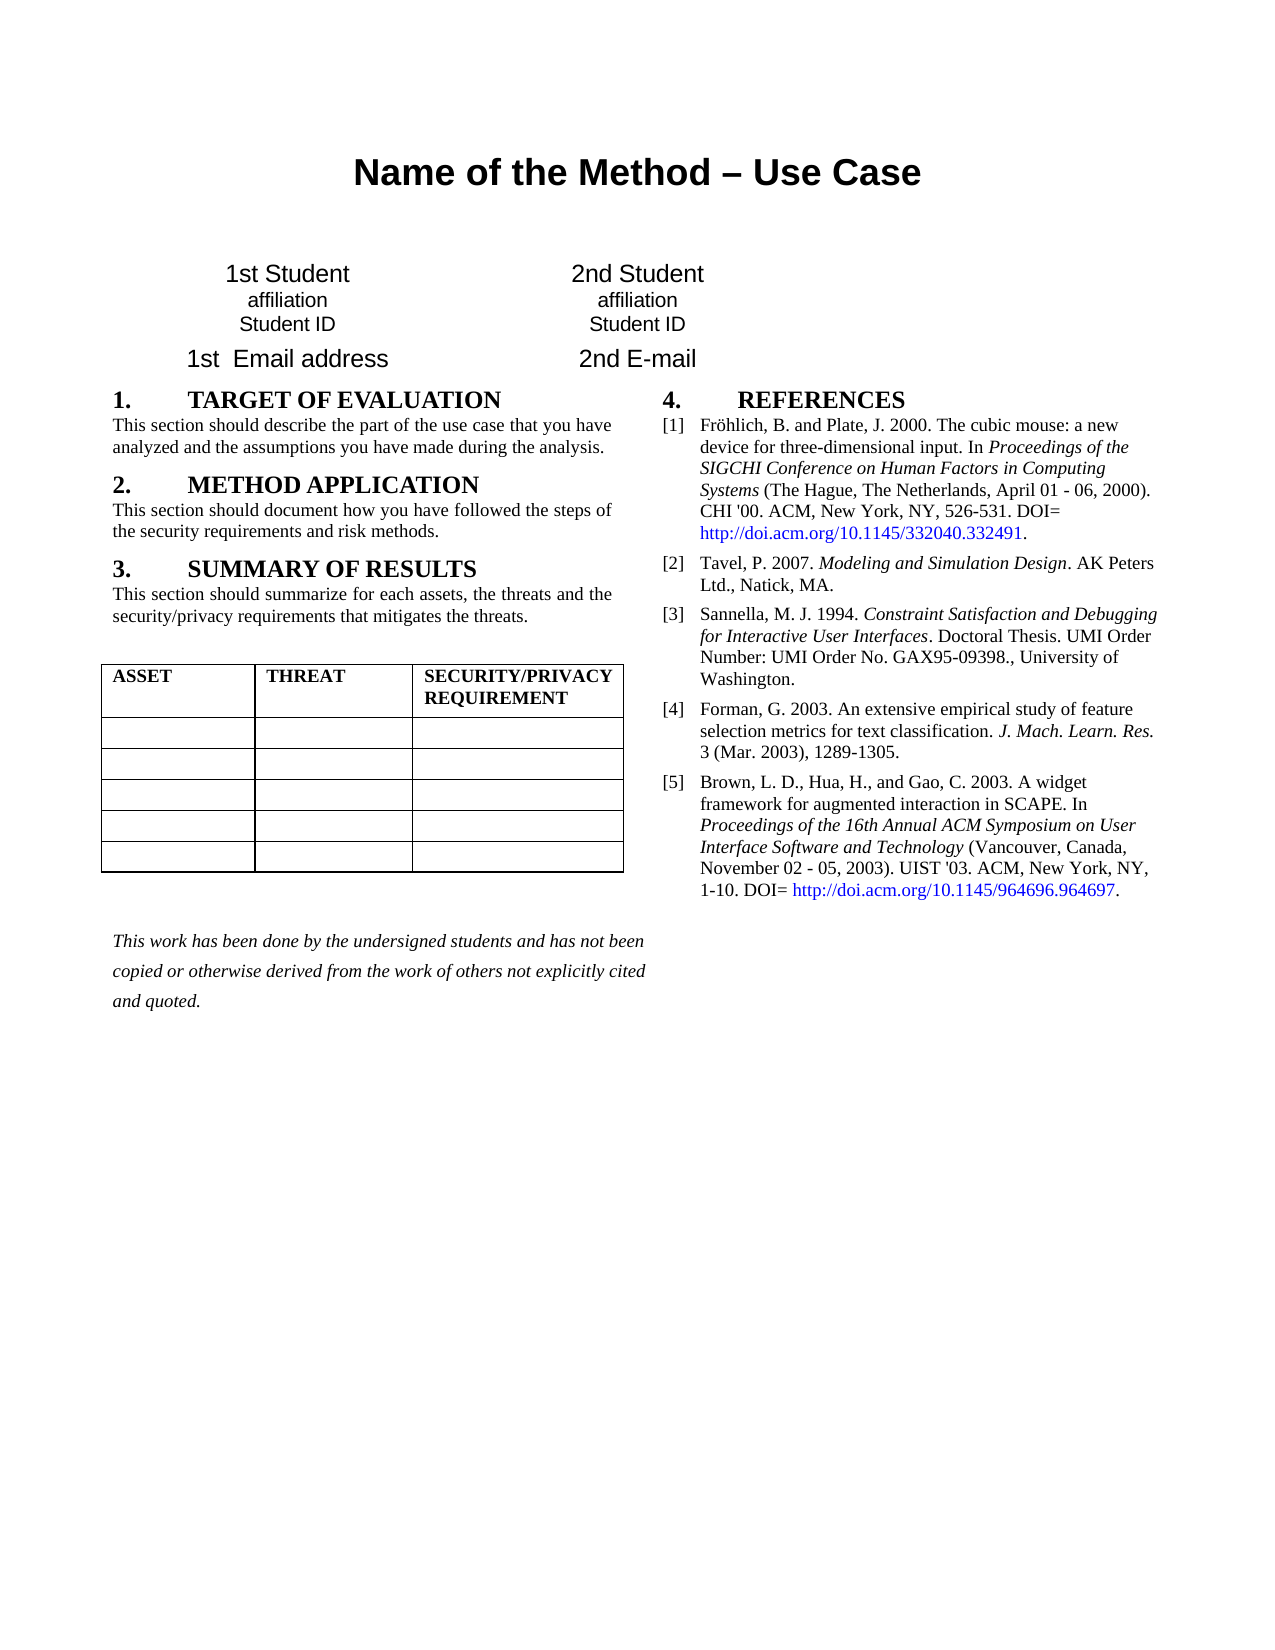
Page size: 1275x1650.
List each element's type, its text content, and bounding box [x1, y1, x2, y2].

table_cell [256, 811, 412, 841]
text This section should summarize for each assets, the threats and the security/privacy requirements that mitigates the threats. [112, 583, 613, 626]
subtitle TARGET OF EVALUATION [112, 385, 613, 414]
text 2nd E-mail [462, 344, 812, 373]
table_header ASSET [102, 665, 254, 717]
table_cell [256, 718, 412, 748]
subtitle METHOD APPLICATION [112, 470, 613, 498]
text Tavel, P. 2007. Modeling and Simulation Design. AK Peters Ltd., Natick, MA. [662, 552, 1162, 595]
text 1st Student [112, 259, 462, 288]
table_cell [413, 749, 623, 779]
table_cell [413, 842, 623, 871]
text affiliation Student ID [112, 288, 462, 336]
title Name of the Method – Use Case [112, 150, 1162, 193]
table_cell [256, 780, 412, 809]
table_cell [102, 842, 254, 871]
text Fröhlich, B. and Plate, J. 2000. The cubic mouse: a new device for three-dimensional input. In Proceedings of the SIGCHI Conference on Human Factors in Computing Systems (The Hague, The Netherlands, April 01 - 06, 2000). CHI '00. ACM, New York, NY, 526-531. DOI= http://doi.acm.org/10.1145/332040.332491. [662, 414, 1162, 543]
table_cell [102, 780, 254, 809]
table_cell [102, 811, 254, 841]
text Forman, G. 2003. An extensive empirical study of feature selection metrics for text classification. J. Mach. Learn. Res. 3 (Mar. 2003), 1289-1305. [662, 698, 1162, 763]
text affiliation Student ID [462, 288, 812, 336]
table_cell [413, 718, 623, 748]
text Brown, L. D., Hua, H., and Gao, C. 2003. A widget framework for augmented interaction in SCAPE. In Proceedings of the 16th Annual ACM Symposium on User Interface Software and Technology (Vancouver, Canada, November 02 - 05, 2003). UIST '03. ACM, New York, NY, 1-10. DOI= http://doi.acm.org/10.1145/964696.964697. [662, 771, 1162, 922]
table_cell [102, 718, 254, 748]
text Sannella, M. J. 1994. Constraint Satisfaction and Debugging for Interactive User Interfaces. Doctoral Thesis. UMI Order Number: UMI Order No. GAX95-09398., University of Washington. [662, 603, 1162, 689]
text 1st Email address [112, 344, 462, 373]
table_cell [413, 780, 623, 809]
table_cell [256, 842, 412, 871]
text This section should describe the part of the use case that you have analyzed and the assumptions you have made during the analysis. [112, 414, 613, 457]
text This work has been done by the undersigned students and has not been [112, 930, 1162, 952]
text copied or otherwise derived from the work of others not explicitly cited [112, 960, 1162, 982]
table_cell [102, 749, 254, 779]
text This section should document how you have followed the steps of the security requirements and risk methods. [112, 498, 613, 542]
table_header SECURITY/PRIVACY REQUIREMENT [413, 665, 623, 717]
text and quoted. [112, 990, 1162, 1012]
table_header THREAT [256, 665, 412, 717]
table_cell [256, 749, 412, 779]
subtitle REFERENCES [662, 385, 1162, 414]
table_cell [413, 811, 623, 841]
text 2nd Student [462, 259, 812, 288]
subtitle SUMMARY OF RESULTS [112, 554, 613, 583]
